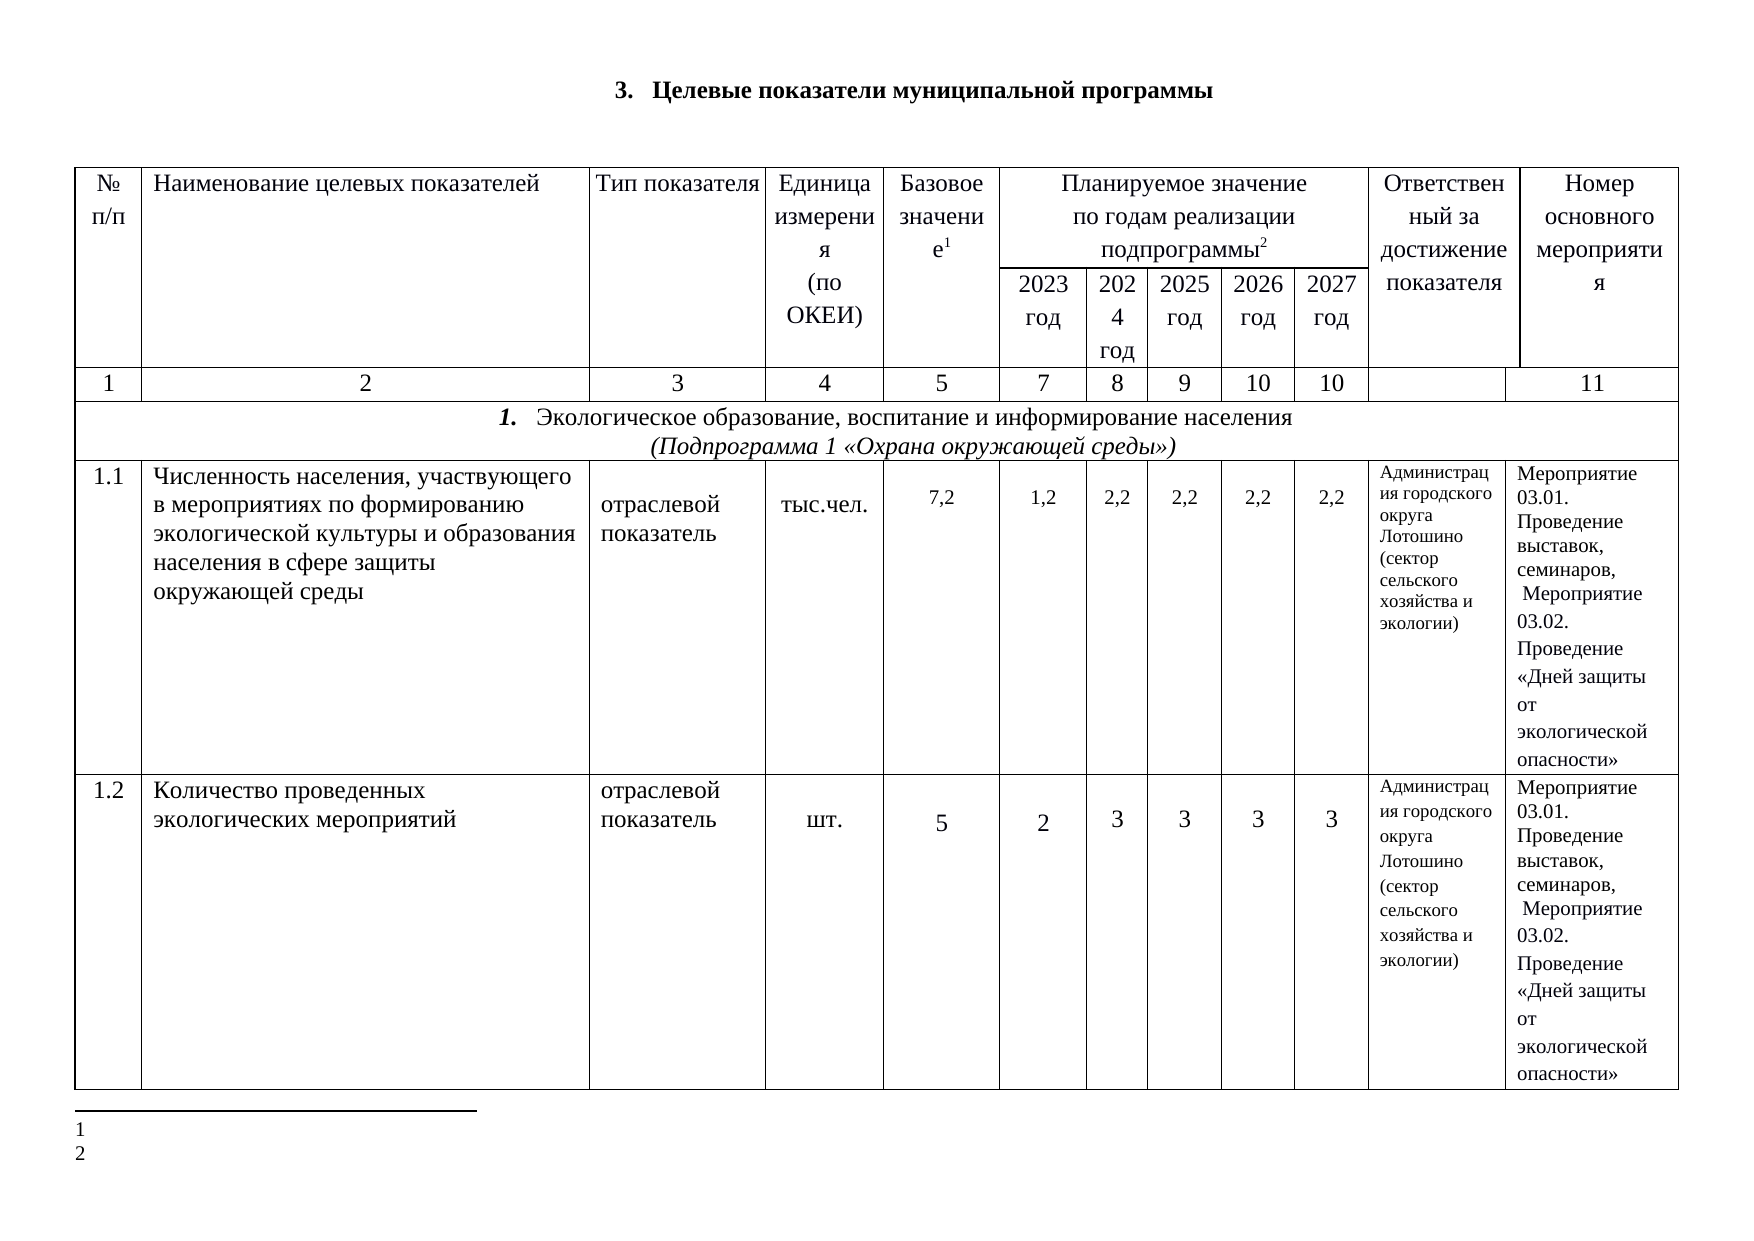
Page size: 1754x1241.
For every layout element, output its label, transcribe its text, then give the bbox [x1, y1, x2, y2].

table_header Наименование целевых показателей [142, 168, 589, 367]
table_cell 9 [1148, 368, 1221, 401]
table_cell 2027 год [1295, 269, 1368, 367]
table_cell 10 [1295, 368, 1368, 401]
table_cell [1506, 775, 1678, 1089]
table_cell 3 [1148, 775, 1221, 1089]
table_cell 1,2 [1000, 461, 1086, 774]
table_cell 2024 год [1087, 269, 1147, 367]
table_header Планируемое значение по годам реализации подпрограммы [1000, 168, 1368, 267]
table_header № п/п [76, 168, 141, 367]
table_cell шт. [766, 775, 883, 1089]
table_cell 1 [76, 368, 141, 401]
subtitle Целевые показатели муниципальной программы [149, 75, 1679, 104]
table_cell 2,2 [1222, 461, 1294, 774]
table_cell Численность населения, участвующего в мероприятиях по формированию экологической культуры и образования населения в сфере защиты окружающей среды [142, 461, 589, 774]
table_cell Экологическое образование, воспитание и информирование населения (Подпрограмма 1 «Охрана окружающей среды») [76, 402, 1678, 460]
table_header Тип показателя [590, 168, 765, 367]
table_header Базовое значение [884, 168, 999, 367]
table_header Ответственный за достижение показателя [1369, 168, 1519, 367]
table_cell 1.1 [76, 461, 141, 774]
table_cell 5 [884, 775, 999, 1089]
table_cell 5 [884, 368, 999, 401]
table_cell 3 [1295, 775, 1368, 1089]
table_cell 11 [1506, 368, 1678, 401]
table_cell 2 [1000, 775, 1086, 1089]
table_cell 10 [1222, 368, 1294, 401]
table_header Единица измерения (по ОКЕИ) [766, 168, 883, 367]
table_cell 2 [142, 368, 589, 401]
table_cell Мероприятие 03.01. Проведение выставок, семинаров, Мероприятие 03.02. Проведение «Дней защиты от экологической опасности» [1506, 461, 1678, 774]
table_cell 3 [1222, 775, 1294, 1089]
table_cell 2025 год [1148, 269, 1221, 367]
table_cell 2,2 [1087, 461, 1147, 774]
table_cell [590, 775, 765, 1089]
table_cell 7,2 [884, 461, 999, 774]
table_cell 4 [766, 368, 883, 401]
table_cell 2023 год [1000, 269, 1086, 367]
table_cell 7 [1000, 368, 1086, 401]
table_cell тыс.чел. [766, 461, 883, 774]
table_header Номер основного мероприятия [1521, 168, 1678, 367]
table_cell Администрация городского округа Лотошино (сектор сельского хозяйства и экологии) [1369, 461, 1505, 774]
table_cell отраслевой показатель [590, 461, 765, 774]
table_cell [142, 775, 589, 1089]
table_cell 2,2 [1295, 461, 1368, 774]
table_cell 2,2 [1148, 461, 1221, 774]
table_cell 8 [1087, 368, 1147, 401]
table_cell 3 [1087, 775, 1147, 1089]
table_cell 2026 год [1222, 269, 1294, 367]
table_cell 3 [590, 368, 765, 401]
table_cell [1369, 368, 1505, 401]
table_cell 1.2 [76, 775, 141, 1089]
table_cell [1369, 775, 1505, 1089]
